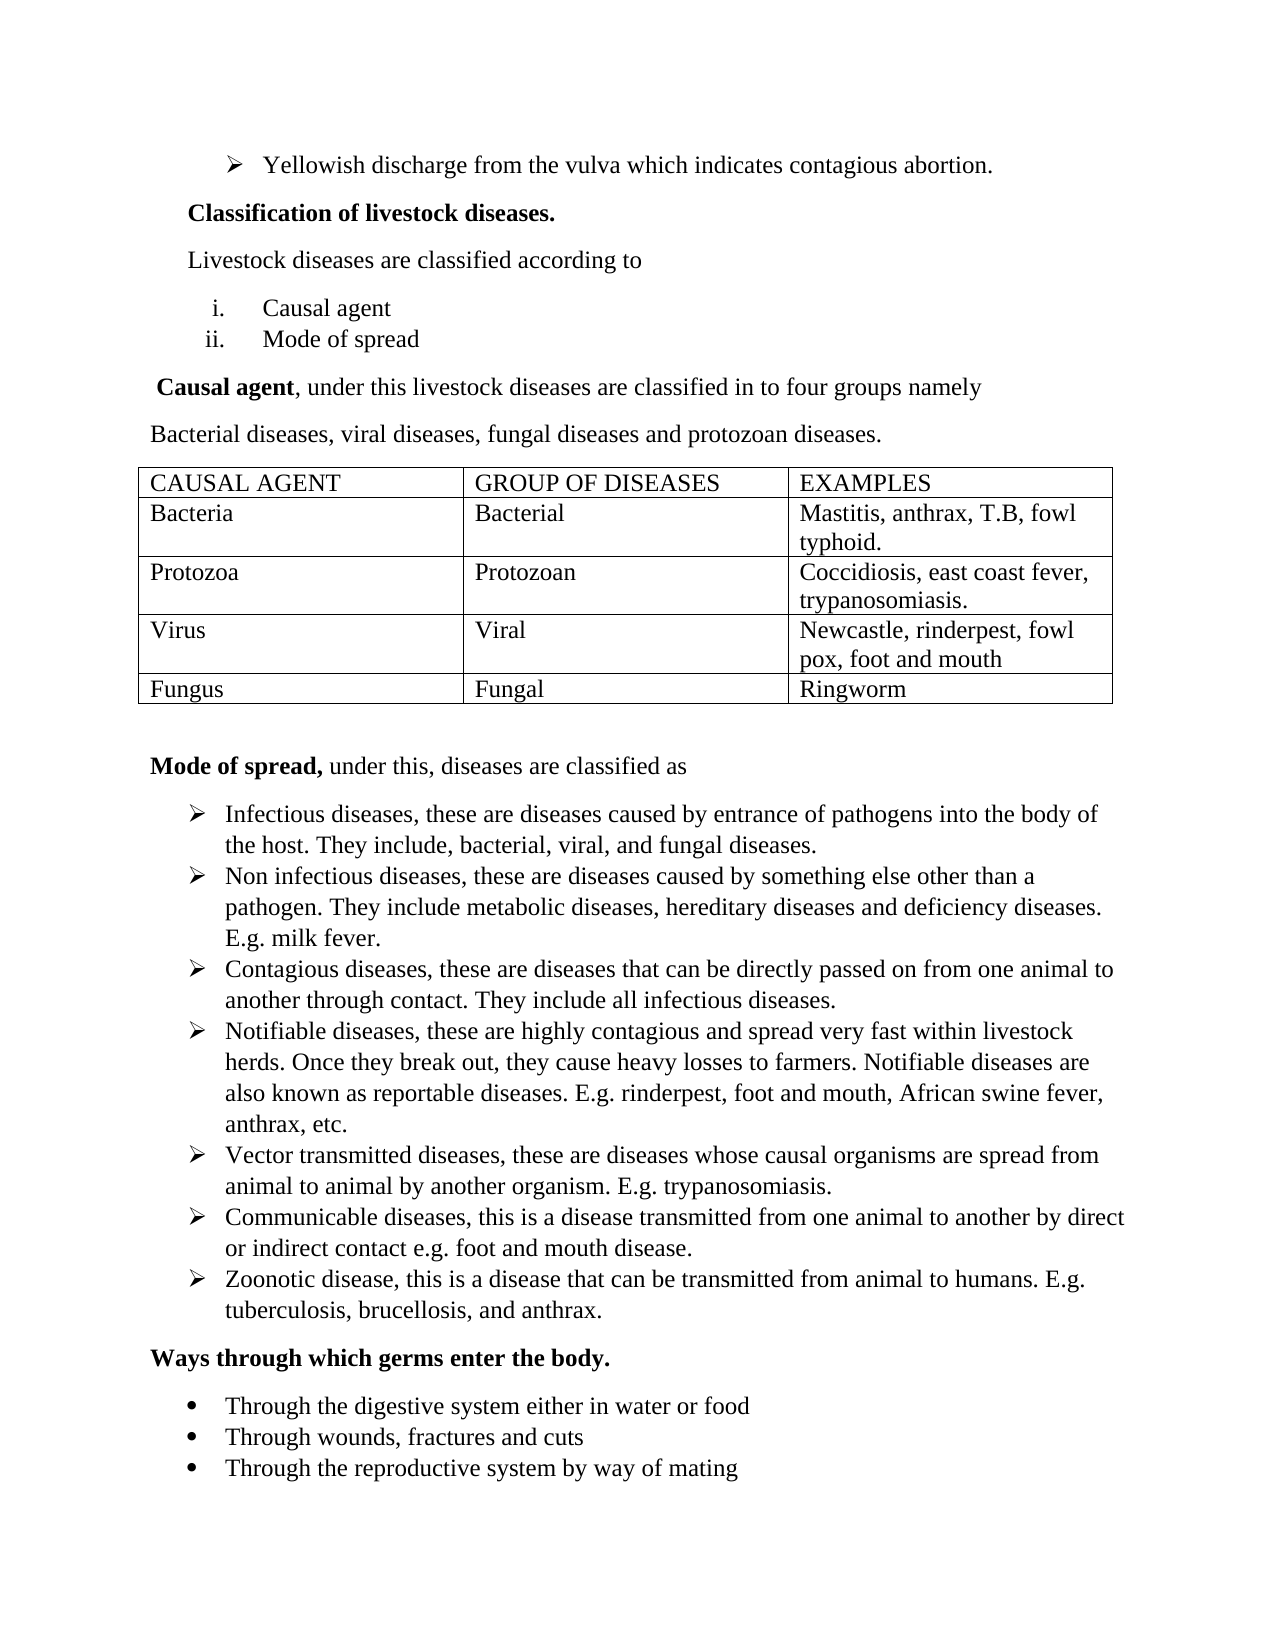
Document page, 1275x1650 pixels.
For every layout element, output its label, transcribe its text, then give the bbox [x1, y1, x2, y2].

table_cell Mastitis, anthrax, T.B, fowl typhoid. [789, 498, 1112, 556]
list Zoonotic disease, this is a disease that can be transmitted from animal to humans. E.g. tuberculosis, brucellosis, and anthrax. [187, 1264, 1125, 1324]
list Communicable diseases, this is a disease transmitted from one animal to another by direct or indirect contact e.g. foot and mouth disease. [187, 1202, 1125, 1262]
list Causal agent [225, 293, 1125, 322]
text Mode of spread, under this, diseases are classified as [150, 751, 1125, 780]
list Through the digestive system either in water or food [187, 1391, 1125, 1420]
list Non infectious diseases, these are diseases caused by something else other than a pathogen. They include metabolic diseases, hereditary diseases and deficiency diseases. E.g. milk fever. [187, 861, 1125, 952]
table_cell Protozoa [139, 557, 463, 614]
table_cell Bacteria [139, 498, 463, 556]
table_cell Bacterial [464, 498, 788, 556]
list Yellowish discharge from the vulva which indicates contagious abortion. [225, 150, 1125, 179]
list Notifiable diseases, these are highly contagious and spread very fast within livestock herds. Once they break out, they cause heavy losses to farmers. Notifiable diseases are also known as reportable diseases. E.g. rinderpest, foot and mouth, African swine fever, anthrax, etc. [187, 1016, 1125, 1138]
table_cell Fungus [139, 674, 463, 702]
text Classification of livestock diseases. [187, 198, 1125, 226]
table_header EXAMPLES [789, 468, 1112, 497]
list Through wounds, fractures and cuts [187, 1422, 1125, 1451]
text Livestock diseases are classified according to [187, 245, 1125, 274]
list Contagious diseases, these are diseases that can be directly passed on from one animal to another through contact. They include all infectious diseases. [187, 954, 1125, 1014]
table_cell Virus [139, 615, 463, 673]
list Mode of spread [225, 324, 1125, 353]
table_header GROUP OF DISEASES [464, 468, 788, 497]
table_cell Ringworm [789, 674, 1112, 702]
text Ways through which germs enter the body. [150, 1343, 1125, 1372]
table_cell Fungal [464, 674, 788, 702]
list Through the reproductive system by way of mating [187, 1453, 1125, 1482]
text Bacterial diseases, viral diseases, fungal diseases and protozoan diseases. [150, 419, 1125, 448]
table_cell Protozoan [464, 557, 788, 614]
table_cell Viral [464, 615, 788, 673]
table_cell Newcastle, rinderpest, fowl pox, foot and mouth [789, 615, 1112, 673]
table_header CAUSAL AGENT [139, 468, 463, 497]
text Causal agent, under this livestock diseases are classified in to four groups namely [150, 372, 1125, 401]
table_cell Coccidiosis, east coast fever, trypanosomiasis. [789, 557, 1112, 614]
list Vector transmitted diseases, these are diseases whose causal organisms are spread from animal to animal by another organism. E.g. trypanosomiasis. [187, 1140, 1125, 1200]
list Infectious diseases, these are diseases caused by entrance of pathogens into the body of the host. They include, bacterial, viral, and fungal diseases. [187, 799, 1125, 859]
